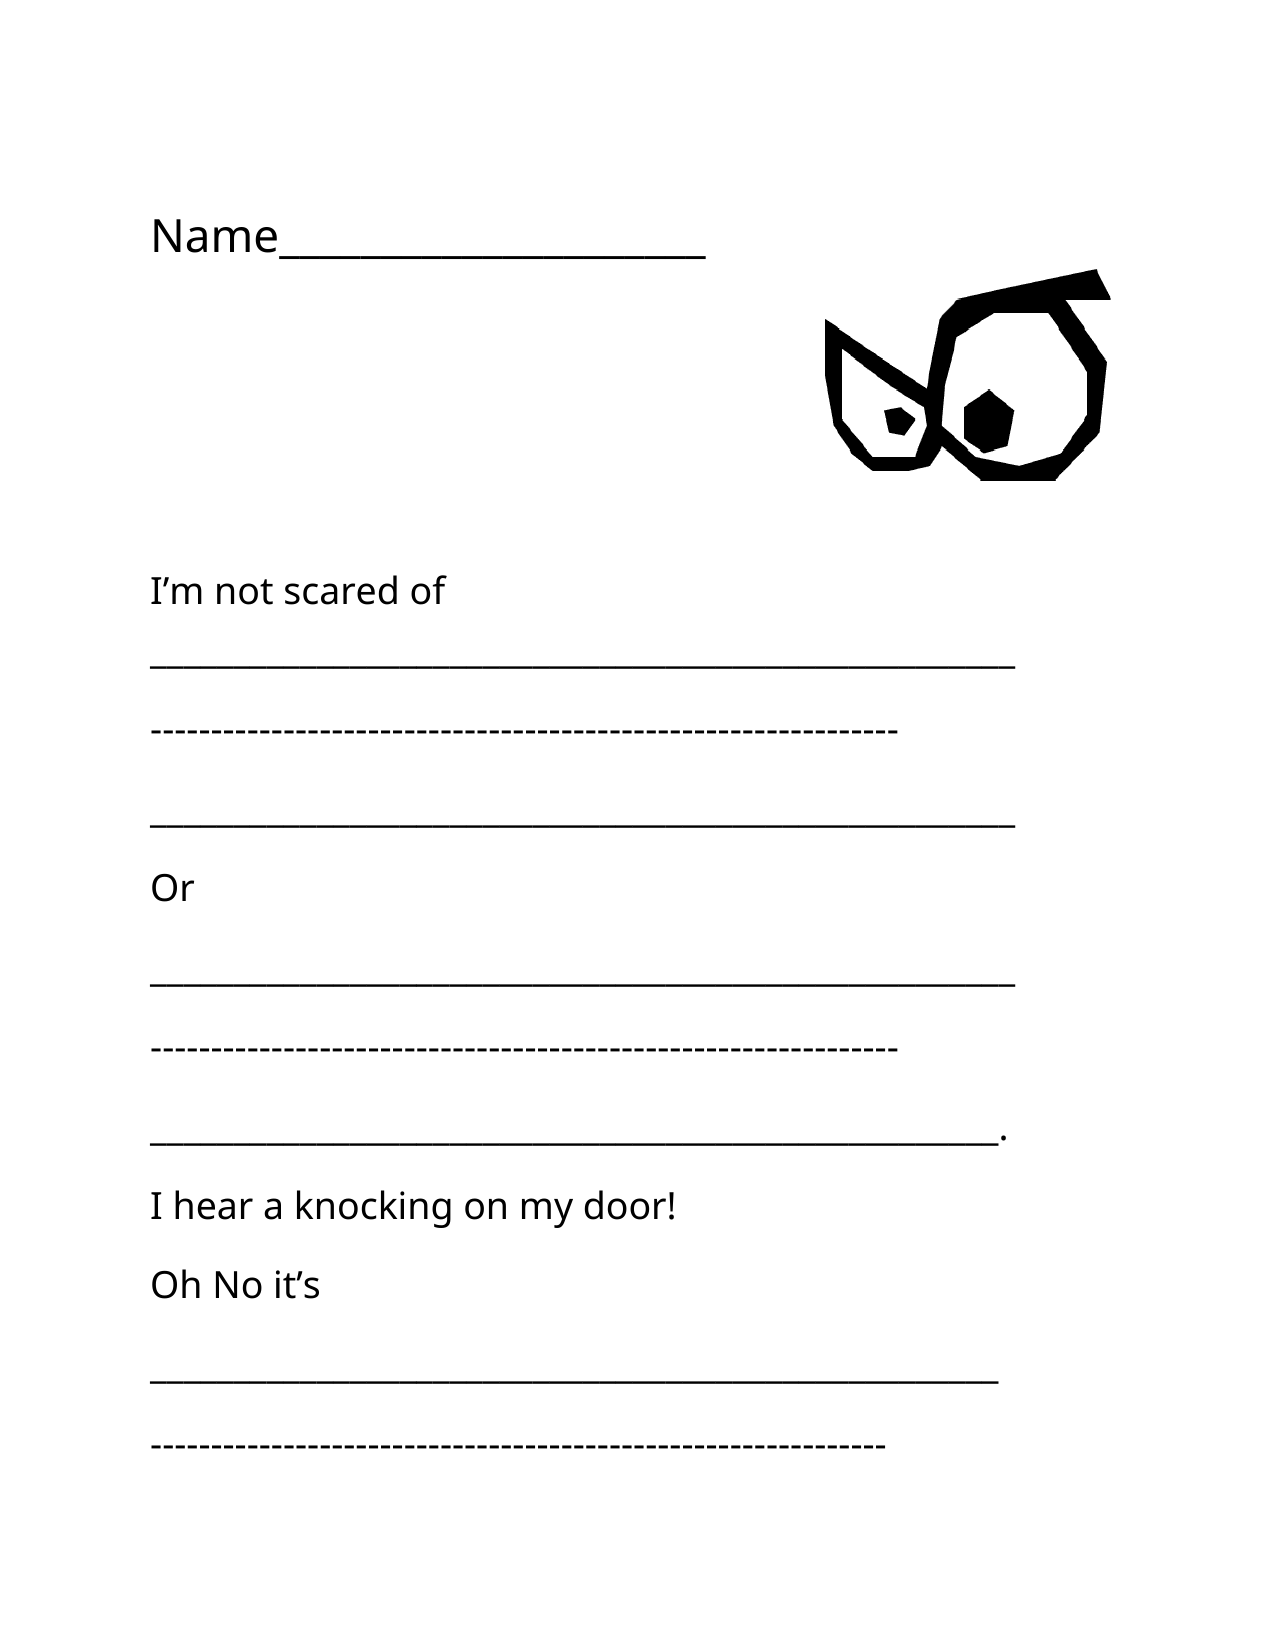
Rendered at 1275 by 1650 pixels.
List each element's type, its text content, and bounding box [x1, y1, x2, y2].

text -------------------------------------------------------------- [150, 702, 1125, 753]
text ____________________________________________________ [150, 782, 1125, 833]
picture [825, 269, 1111, 481]
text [150, 1338, 1125, 1389]
text Or [150, 861, 1125, 912]
text I hear a knocking on my door! [150, 1179, 1125, 1230]
text -------------------------------------------------------------- [150, 1020, 1125, 1071]
text ____________________________________________________ [150, 941, 1125, 992]
text I’m not scared of ____________________________________________________ [150, 564, 1125, 674]
text Oh No it’s [150, 1259, 1125, 1310]
text ------------------------------------------------------------- [150, 1418, 1125, 1469]
text Name_____________________ [150, 203, 1125, 486]
text ___________________________________________________. [150, 1100, 1125, 1151]
